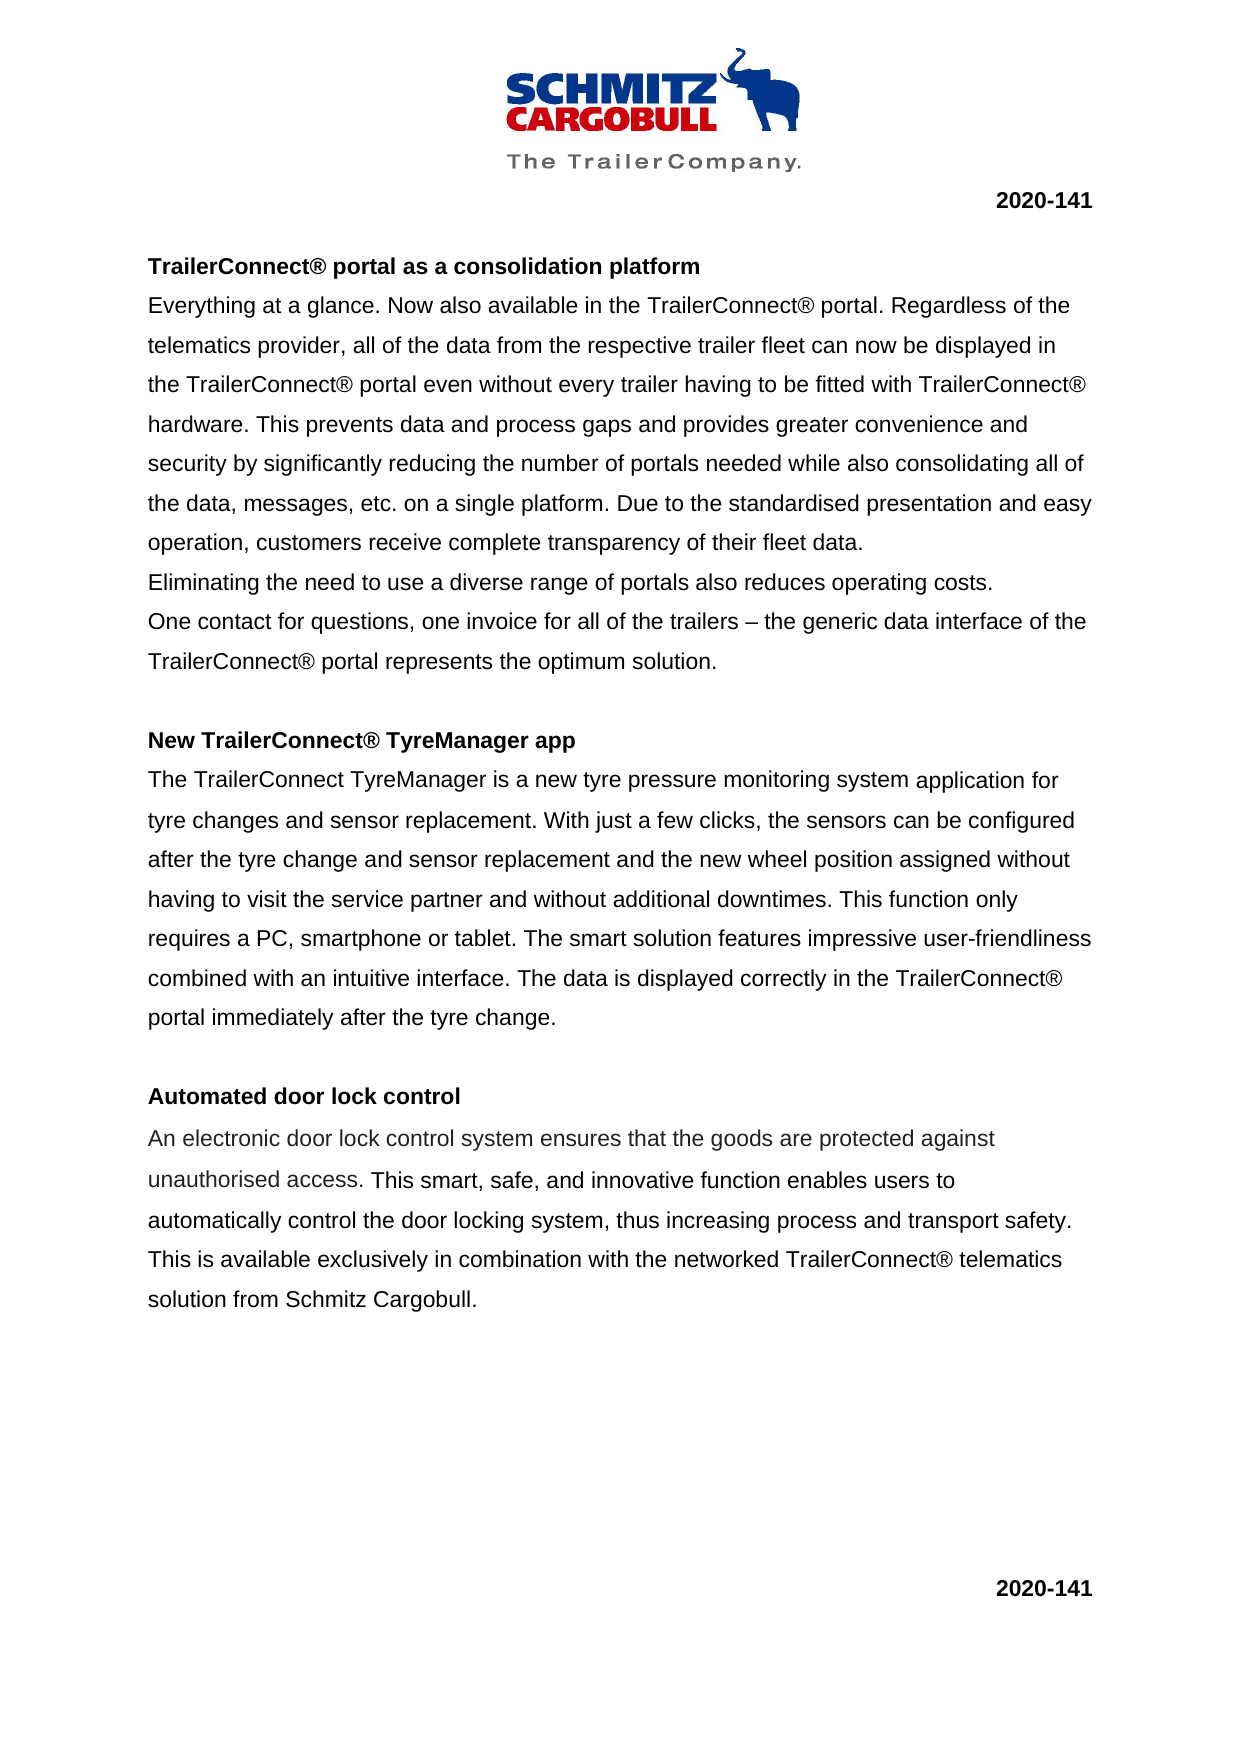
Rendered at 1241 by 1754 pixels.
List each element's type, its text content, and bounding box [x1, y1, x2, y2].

text Everything at a glance. Now also available in the TrailerConnect® portal. Regardless of the telematics provider, all of the data from the respective trailer fleet can now be displayed in the TrailerConnect® portal even without every trailer having to be fitted with TrailerConnect® hardware. This prevents data and process gaps and provides greater convenience and security by significantly reducing the number of portals needed while also consolidating all of the data, messages, etc. on a single platform. Due to the standardised presentation and easy operation, customers receive complete transparency of their fleet data. [148, 292, 1093, 556]
picture [506, 48, 801, 172]
text TrailerConnect® portal as a consolidation platform [148, 253, 1093, 279]
text 2020-141 [148, 187, 1093, 213]
text Automated door lock control [148, 1083, 1093, 1111]
text An electronic door lock control system ensures that the goods are protected against unauthorised access. This smart, safe, and innovative function enables users to automatically control the door locking system, thus increasing process and transport safety. This is available exclusively in combination with the networked TrailerConnect® telematics solution from Schmitz Cargobull. [148, 1124, 1093, 1312]
text The TrailerConnect TyreManager is a new tyre pressure monitoring system application for tyre changes and sensor replacement. With just a few clicks, the sensors can be configured after the tyre change and sensor replacement and the new wheel position assigned without having to visit the service partner and without additional downtimes. This function only requires a PC, smartphone or tablet. The smart solution features impressive user-friendliness combined with an intuitive interface. The data is displayed correctly in the TrailerConnect® portal immediately after the tyre change. [148, 766, 1093, 1031]
text One contact for questions, one invoice for all of the trailers – the generic data interface of the TrailerConnect® portal represents the optimum solution. [148, 608, 1093, 674]
text Eliminating the need to use a diverse range of portals also reduces operating costs. [148, 569, 1093, 595]
text New TrailerConnect® TyreManager app [148, 727, 1093, 753]
text 2020-141 [148, 1575, 1093, 1602]
